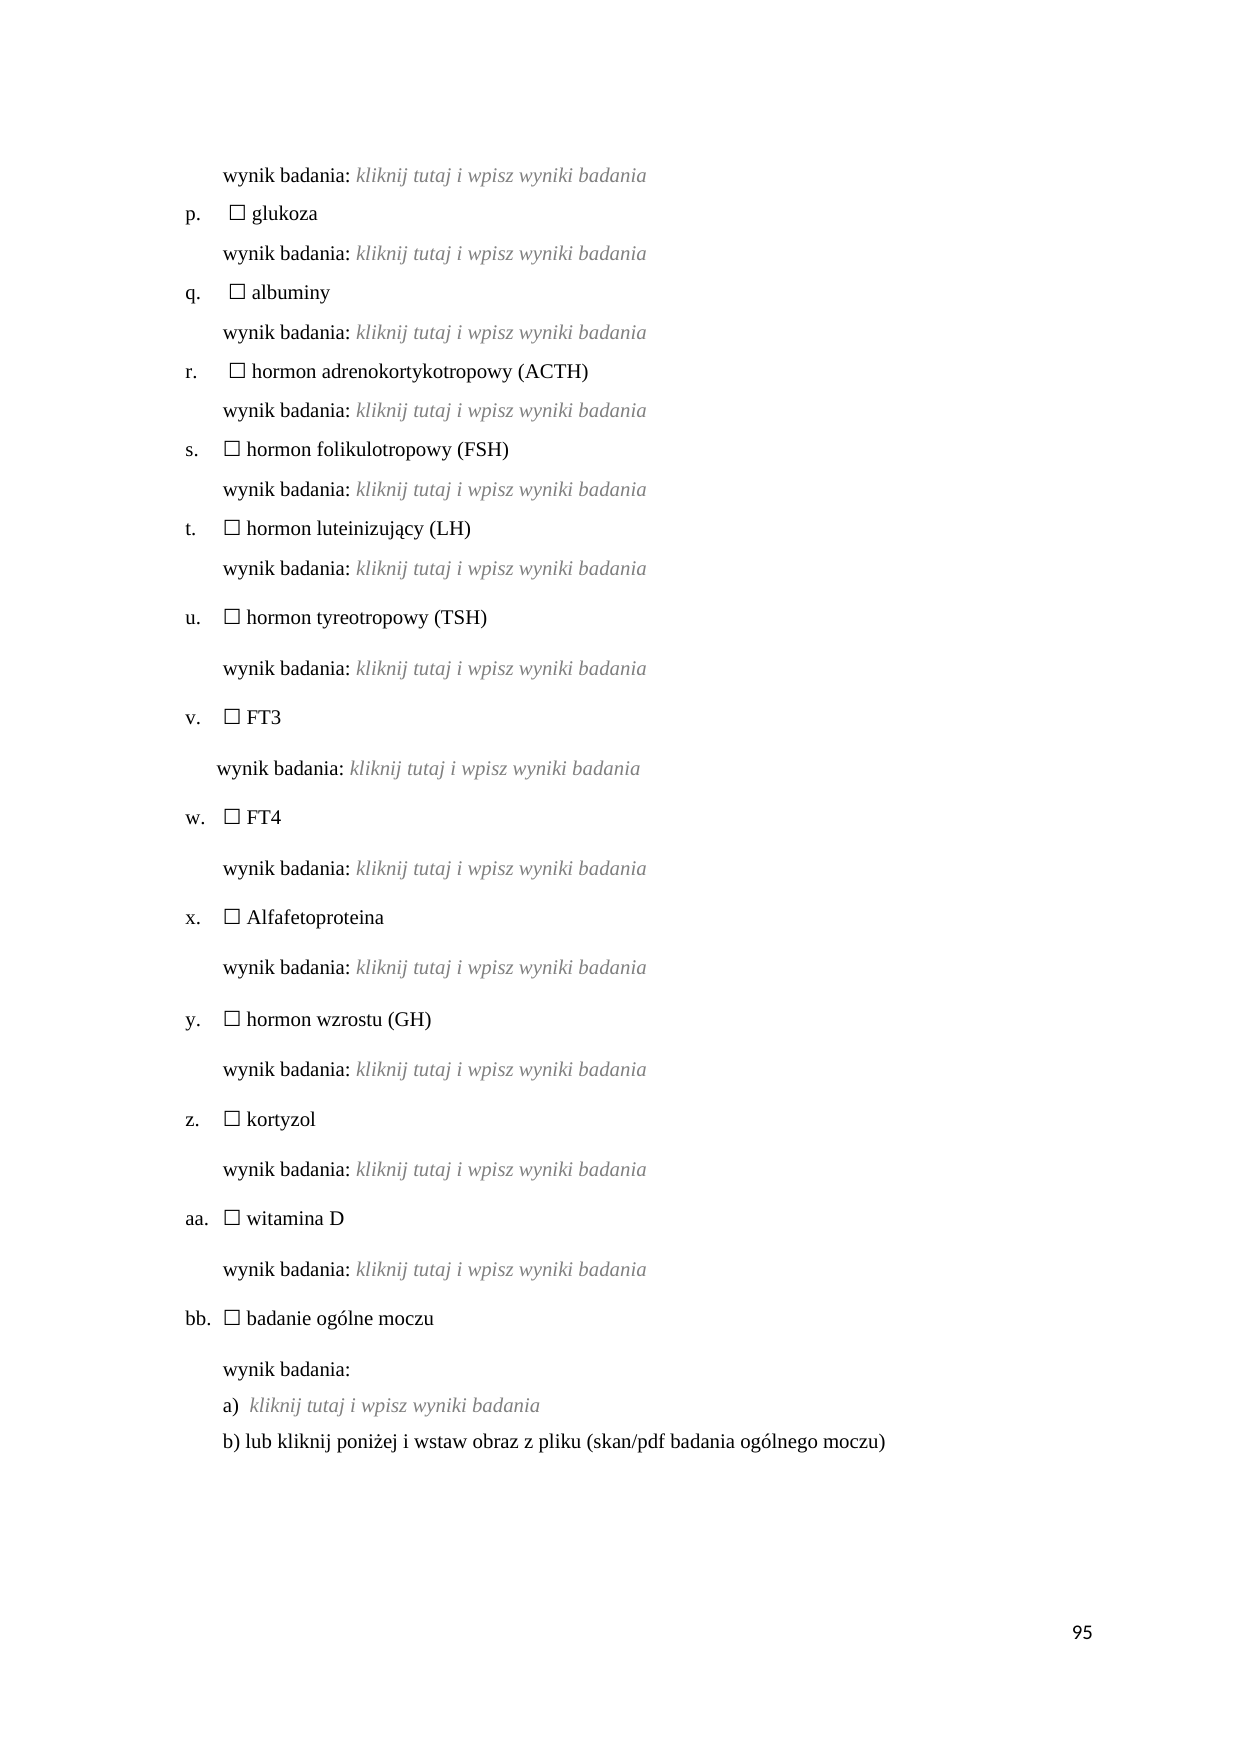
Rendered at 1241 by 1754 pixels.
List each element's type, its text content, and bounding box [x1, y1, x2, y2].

text wynik badania: [223, 955, 1093, 979]
text wynik badania: [223, 1157, 1093, 1181]
text wynik badania: [223, 656, 1093, 680]
text wynik badania: [223, 1057, 1093, 1081]
text wynik badania: [223, 556, 1093, 580]
list witamina D [185, 1203, 1093, 1232]
text b) lub kliknij poniżej i wstaw obraz z pliku (skan/pdf badania ogólnego moczu) [223, 1429, 1093, 1453]
text wynik badania: [223, 855, 1093, 879]
text wynik badania: [223, 477, 1093, 501]
text wynik badania: [185, 756, 1093, 779]
text wynik badania: [223, 241, 1093, 265]
text wynik badania: [223, 320, 1093, 344]
list albuminy [185, 277, 1093, 306]
list badanie ogólne moczu [185, 1303, 1093, 1332]
text wynik badania: [223, 398, 1093, 422]
list FT4 [185, 802, 1093, 830]
list hormon wzrostu (GH) [185, 1004, 1093, 1032]
list hormon adrenokortykotropowy (ACTH) [185, 356, 1093, 384]
text wynik badania: [223, 1357, 1093, 1381]
list hormon folikulotropowy (FSH) [185, 434, 1093, 463]
text wynik badania: [223, 1257, 1093, 1281]
list FT3 [185, 702, 1093, 731]
list glukoza [185, 198, 1093, 227]
text wynik badania: [223, 162, 1093, 187]
list hormon luteinizujący (LH) [185, 513, 1093, 542]
list hormon tyreotropowy (TSH) [185, 602, 1093, 631]
list Alfafetoproteina [185, 902, 1093, 930]
list kortyzol [185, 1104, 1093, 1132]
text a) [223, 1393, 1093, 1417]
